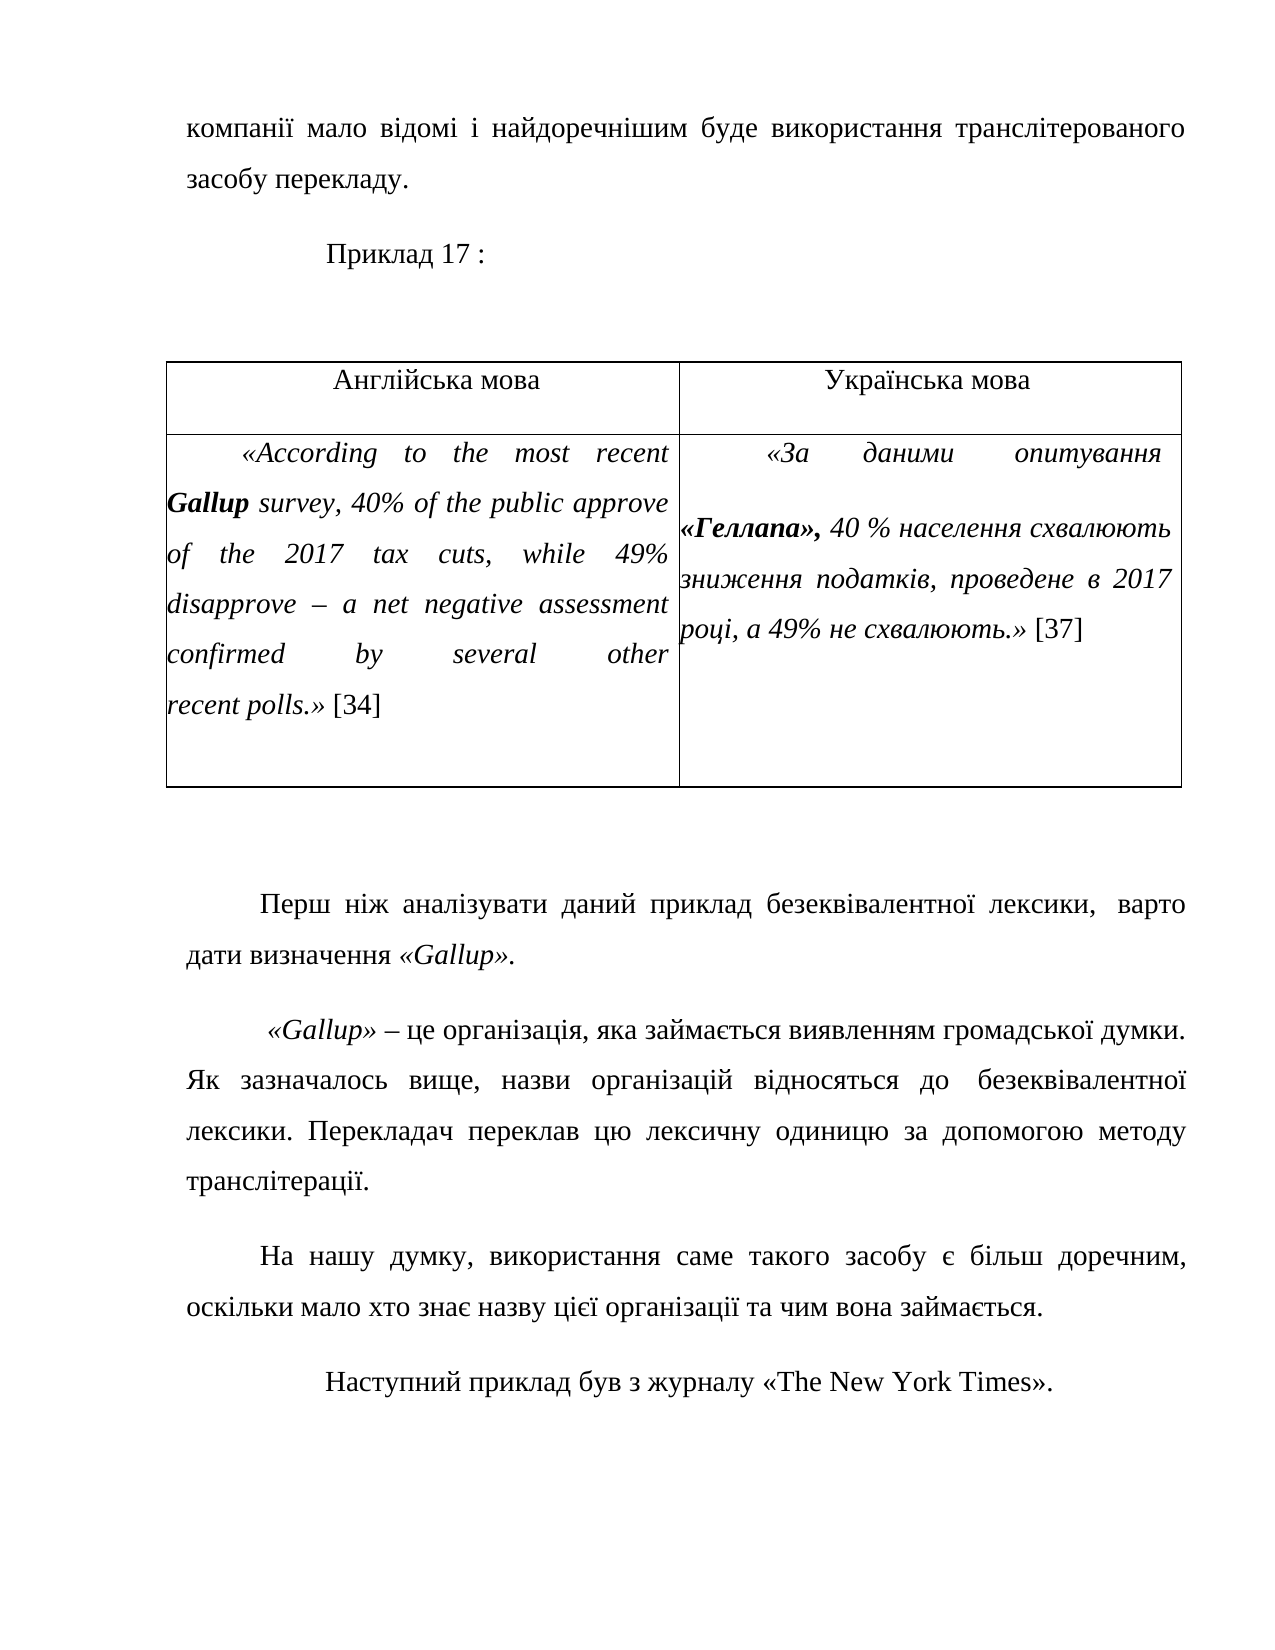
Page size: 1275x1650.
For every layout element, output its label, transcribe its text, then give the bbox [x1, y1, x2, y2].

text «Gallup» – це організація, яка займається виявленням громадської думки. Як зазначалось вище, назви організацій відносяться до безеквівалентної лексики. Перекладач переклав цю лексичну одиницю за допомогою методу транслітерації. [186, 1012, 1186, 1197]
text Приклад 17 : [252, 236, 1208, 269]
table_header Українська мова [680, 363, 1181, 434]
table_cell «According to the most recent Gallup survey, 40% of the public approve of the 2017 tax cuts, while 49% disapprove – a net negative assessment confirmed by several other recent polls.» [34] [167, 435, 679, 786]
table_header Англійська мова [167, 363, 679, 434]
text На нашу думку, використання саме такого засобу є більш доречним, оскільки мало хто знає назву цієї організації та чим вона займається. [186, 1238, 1187, 1322]
text Наступний приклад був з журналу «The New York Times». [251, 1364, 1208, 1398]
table_cell «За даними опитування «Геллапа», 40 % населення схвалюють зниження податків, проведене в 2017 році, а 49% не схвалюють.» [37] [680, 435, 1181, 786]
text Перш ніж аналізувати даний приклад безеквівалентної лексики, варто дати визначення «Gallup». [186, 887, 1186, 970]
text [186, 110, 1186, 194]
